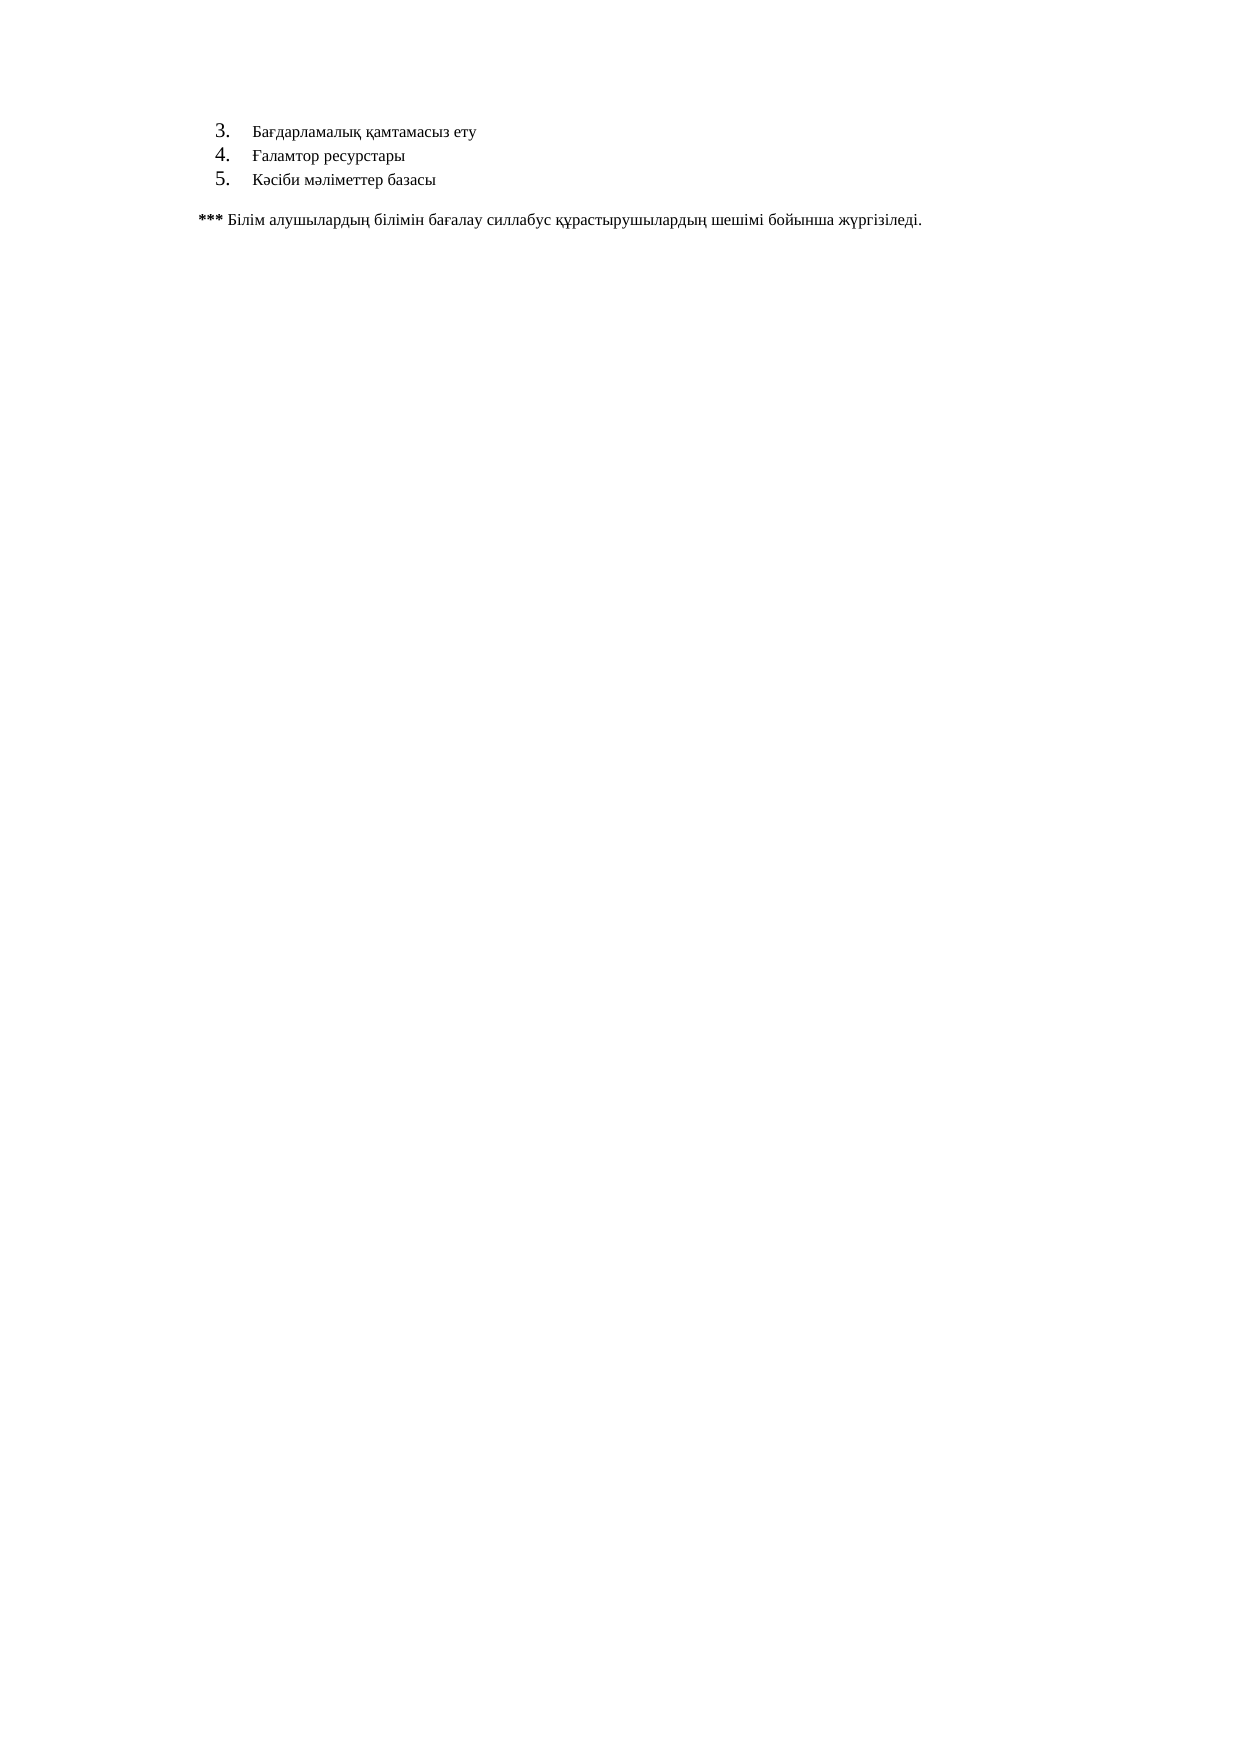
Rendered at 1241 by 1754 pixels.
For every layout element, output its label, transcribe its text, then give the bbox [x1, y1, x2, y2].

list Бағдарламалық қамтамасыз ету [215, 118, 1223, 142]
list Ғаламтор ресурстары [215, 142, 1223, 166]
text *** Білім алушылардың білімін бағалау силлабус құрастырушылардың шешімі бойынша жүргізіледі. [198, 210, 1223, 229]
list Кәсіби мәліметтер базасы [215, 166, 1223, 190]
